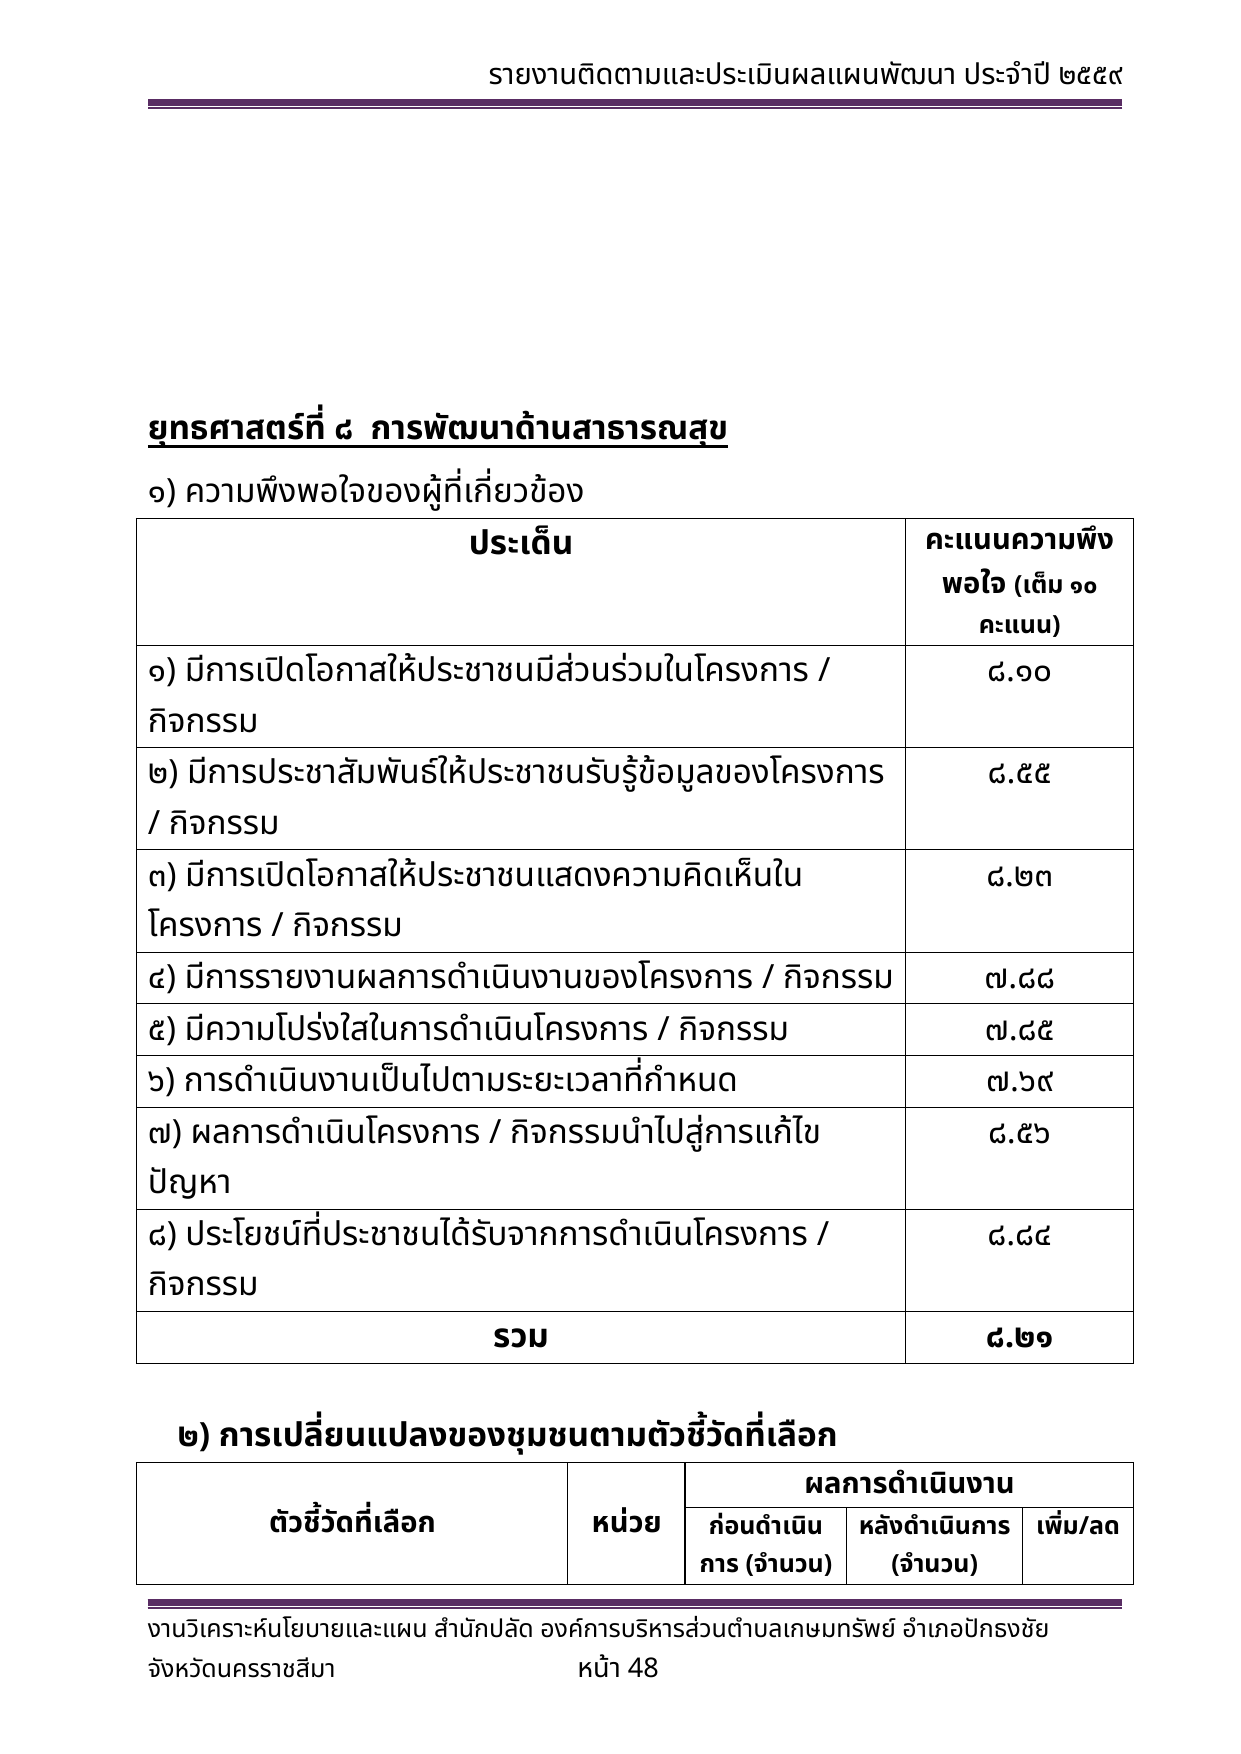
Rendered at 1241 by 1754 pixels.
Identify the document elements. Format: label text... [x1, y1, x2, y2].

table_cell ๒) มีการประชาสัมพันธ์ให้ประชาชนรับรู้ข้อมูลของโครงการ / กิจกรรม [137, 748, 905, 849]
table_cell ๘.๘๔ [906, 1210, 1133, 1311]
table_cell ๗.๘๕ [906, 1004, 1133, 1055]
table_cell ๘.๒๓ [906, 850, 1133, 952]
table_cell ๕) มีความโปร่งใสในการดำเนินโครงการ / กิจกรรม [137, 1004, 905, 1055]
table_header หน่วย [568, 1463, 684, 1584]
table_cell ๔) มีการรายงานผลการดำเนินงานของโครงการ / กิจกรรม [137, 953, 905, 1003]
table_cell ๘.๕๕ [906, 748, 1133, 849]
table_cell ๘.๒๑ [906, 1312, 1133, 1362]
text ๑) ความพึงพอใจของผู้ที่เกี่ยวข้อง [148, 467, 1122, 518]
text ยุทธศาสตร์ที่ ๘ การพัฒนาด้านสาธารณสุข [148, 404, 1122, 455]
table_header ผลการดำเนินงาน [686, 1463, 1133, 1507]
table_cell ๗.๘๘ [906, 953, 1133, 1003]
table_cell รวม [137, 1312, 905, 1362]
table_cell ๘.๑๐ [906, 646, 1133, 747]
table_cell เพิ่ม/ลด [1023, 1508, 1133, 1584]
table_cell ๘.๕๖ [906, 1108, 1133, 1209]
table_cell ๗) ผลการดำเนินโครงการ / กิจกรรมนำไปสู่การแก้ไขปัญหา [137, 1108, 905, 1209]
table_cell ก่อนดำเนินการ (จำนวน) [686, 1508, 846, 1584]
table_cell ๘) ประโยชน์ที่ประชาชนได้รับจากการดำเนินโครงการ / กิจกรรม [137, 1210, 905, 1311]
table_cell ๖) การดำเนินงานเป็นไปตามระยะเวลาที่กำหนด [137, 1056, 905, 1107]
text ๒) การเปลี่ยนแปลงของชุมชนตามตัวชี้วัดที่เลือก [177, 1411, 1122, 1462]
table_header ตัวชี้วัดที่เลือก [137, 1463, 567, 1584]
table_cell ๑) มีการเปิดโอกาสให้ประชาชนมีส่วนร่วมในโครงการ / กิจกรรม [137, 646, 905, 747]
table_header ประเด็น [137, 519, 905, 645]
table_cell ๗.๖๙ [906, 1056, 1133, 1107]
table_cell หลังดำเนินการ (จำนวน) [847, 1508, 1022, 1584]
table_cell ๓) มีการเปิดโอกาสให้ประชาชนแสดงความคิดเห็นในโครงการ / กิจกรรม [137, 850, 905, 952]
table_header คะแนนความพึงพอใจ (เต็ม ๑๐ คะแนน) [906, 519, 1133, 645]
